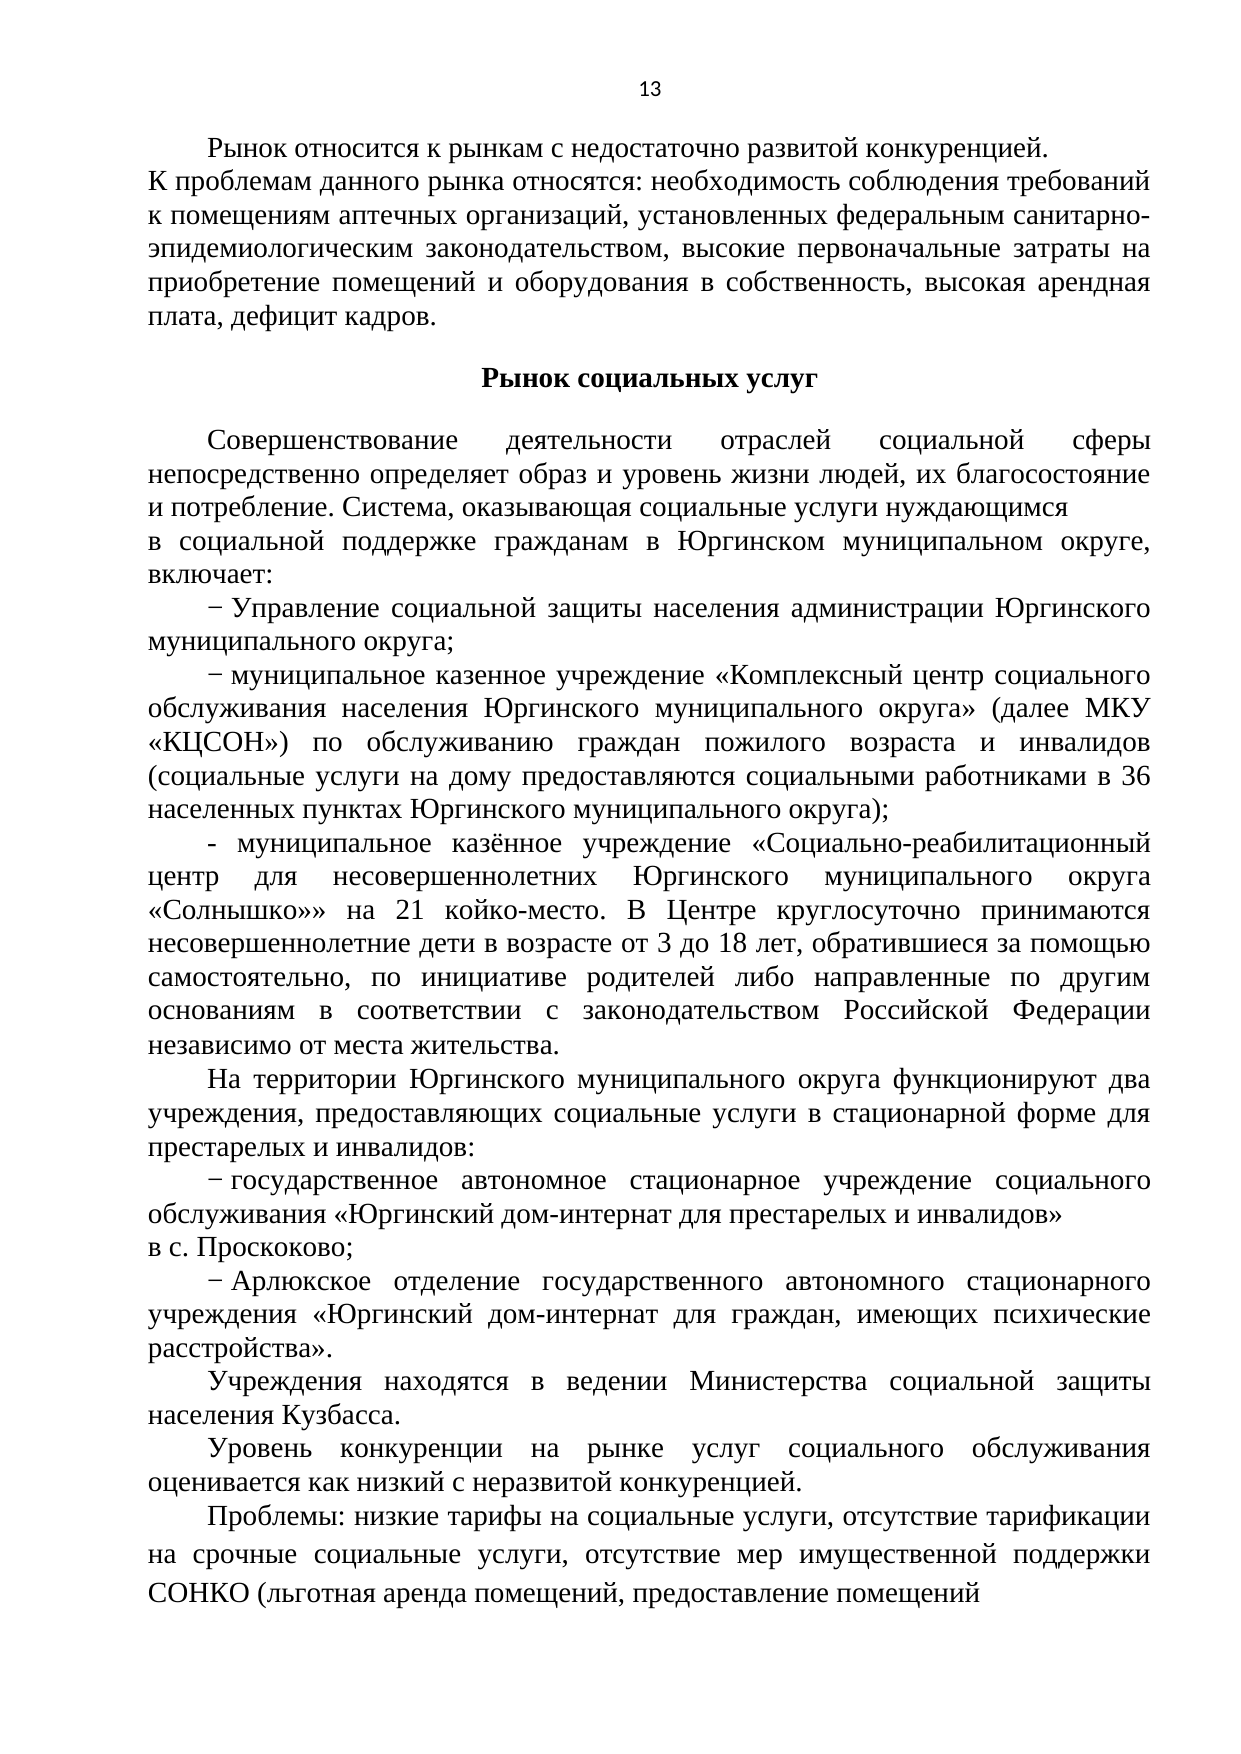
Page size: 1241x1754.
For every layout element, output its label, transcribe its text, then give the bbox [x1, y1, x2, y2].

list муниципальное казенное учреждение «Комплексный центр социального обслуживания населения Юргинского муниципального округа» (далее МКУ «КЦСОН») по обслуживанию граждан пожилого возраста и инвалидов (социальные услуги на дому предоставляются социальными работниками в 36 населенных пунктах Юргинского муниципального округа); [148, 657, 1152, 825]
text На территории Юргинского муниципального округа функционируют два учреждения, предоставляющих социальные услуги в стационарной форме для престарелых и инвалидов: [148, 1062, 1152, 1162]
text Рынок относится к рынкам с недостаточно развитой конкуренцией. [148, 130, 1152, 163]
text Проблемы: низкие тарифы на социальные услуги, отсутствие тарификации на срочные социальные услуги, отсутствие мер имущественной поддержки СОНКО (льготная аренда помещений, предоставление помещений [148, 1498, 1152, 1608]
list Управление социальной защиты населения администрации Юргинского муниципального округа; [148, 590, 1152, 657]
text в социальной поддержке гражданам в Юргинском муниципальном округе, включает: [148, 523, 1152, 590]
text в с. Проскоково; [148, 1229, 1152, 1263]
text К проблемам данного рынка относятся: необходимость соблюдения требований к помещениям аптечных организаций, установленных федеральным санитарно-эпидемиологическим законодательством, высокие первоначальные затраты на приобретение помещений и оборудования в собственность, высокая арендная плата, дефицит кадров. [148, 163, 1152, 331]
text - муниципальное казённое учреждение «Социально-реабилитационный центр для несовершеннолетних Юргинского муниципального округа «Солнышко»» на 21 койко-место. В Центре круглосуточно принимаются несовершеннолетние дети в возрасте от 3 до 18 лет, обратившиеся за помощью самостоятельно, по инициативе родителей либо направленные по другим основаниям в соответствии с законодательством Российской Федерации независимо от места жительства. [148, 825, 1152, 1062]
text Уровень конкуренции на рынке услуг социального обслуживания оценивается как низкий с неразвитой конкуренцией. [148, 1431, 1152, 1498]
list Арлюкское отделение государственного автономного стационарного учреждения «Юргинский дом-интернат для граждан, имеющих психические расстройства». [148, 1263, 1152, 1363]
list государственное автономное стационарное учреждение социального обслуживания «Юргинский дом-интернат для престарелых и инвалидов» [148, 1162, 1152, 1229]
text Рынок социальных услуг [148, 360, 1152, 393]
text Учреждения находятся в ведении Министерства социальной защиты населения Кузбасса. [148, 1363, 1152, 1431]
text Совершенствование деятельности отраслей социальной сферы непосредственно определяет образ и уровень жизни людей, их благосостояние и потребление. Система, оказывающая социальные услуги нуждающимся [148, 422, 1152, 523]
